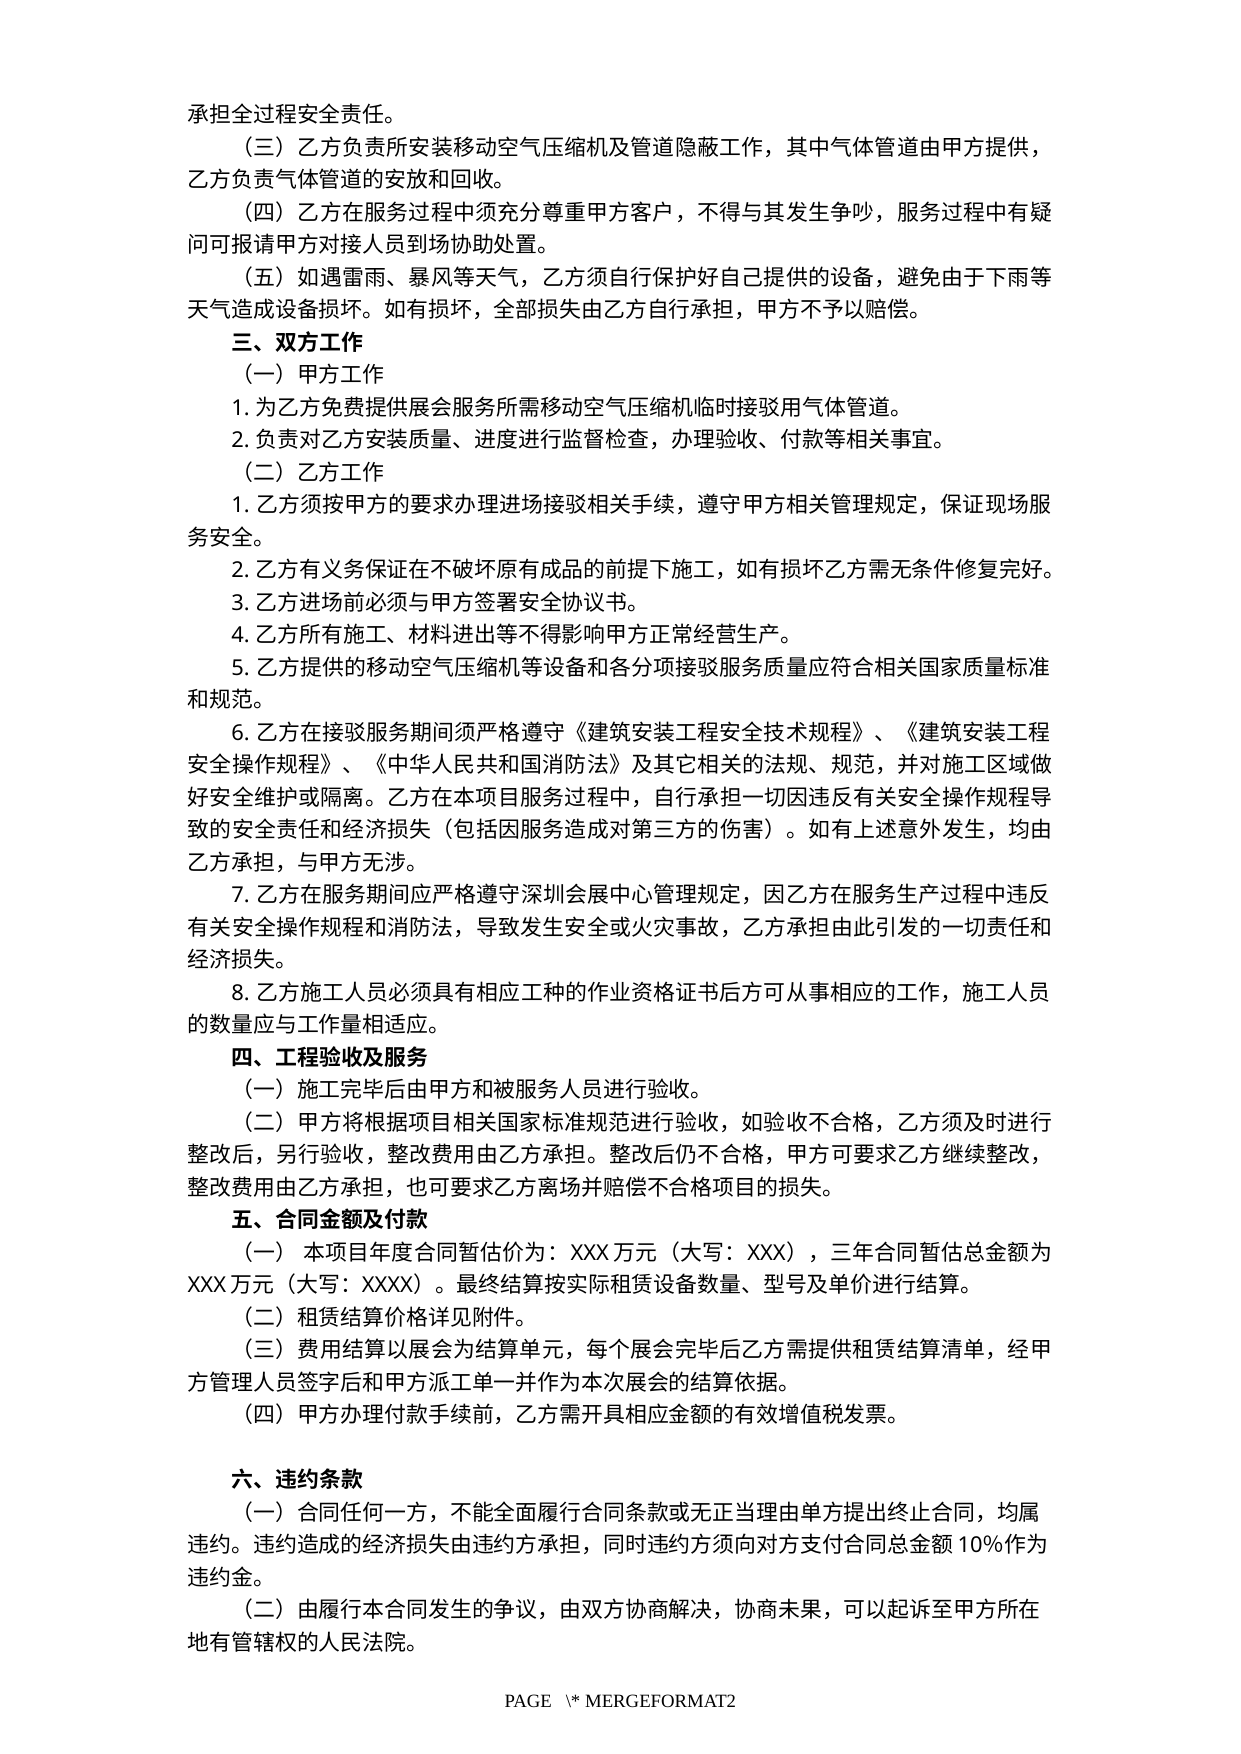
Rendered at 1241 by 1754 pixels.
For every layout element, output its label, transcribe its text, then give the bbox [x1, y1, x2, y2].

text （二）甲方将根据项目相关国家标准规范进行验收，如验收不合格，乙方须及时进行整改后，另行验收，整改费用由乙方承担。整改后仍不合格，甲方可要求乙方继续整改，整改费用由乙方承担，也可要求乙方离场并赔偿不合格项目的损失。 [187, 1104, 1053, 1202]
text （三）费用结算以展会为结算单元，每个展会完毕后乙方需提供租赁结算清单，经甲方管理人员签字后和甲方派工单一并作为本次展会的结算依据。 [187, 1332, 1053, 1397]
text （一）甲方工作 [187, 357, 1053, 389]
text 3. 乙方进场前必须与甲方签署安全协议书。 [187, 584, 1053, 617]
text 三、双方工作 [187, 324, 1053, 357]
text 1. 乙方须按甲方的要求办理进场接驳相关手续，遵守甲方相关管理规定，保证现场服务安全。 [187, 487, 1053, 552]
text 四、工程验收及服务 [187, 1039, 1053, 1072]
text （三）乙方负责所安装移动空气压缩机及管道隐蔽工作，其中气体管道由甲方提供，乙方负责气体管道的安放和回收。 [187, 129, 1053, 194]
text 2. 负责对乙方安装质量、进度进行监督检查，办理验收、付款等相关事宜。 [187, 422, 1053, 454]
text 8. 乙方施工人员必须具有相应工种的作业资格证书后方可从事相应的工作，施工人员的数量应与工作量相适应。 [187, 974, 1053, 1039]
text （二）由履行本合同发生的争议，由双方协商解决，协商未果，可以起诉至甲方所在地有管辖权的人民法院。 [187, 1592, 1053, 1657]
text （一） 本项目年度合同暂估价为：XXX万元（大写：XXX），三年合同暂估总金额为XXX万元（大写：XXXX）。最终结算按实际租赁设备数量、型号及单价进行结算。 [187, 1234, 1053, 1299]
text （一）合同任何一方，不能全面履行合同条款或无正当理由单方提出终止合同，均属违约。违约造成的经济损失由违约方承担，同时违约方须向对方支付合同总金额10％作为违约金。 [187, 1494, 1053, 1592]
text 六、违约条款 [187, 1462, 1053, 1494]
text （四）乙方在服务过程中须充分尊重甲方客户，不得与其发生争吵，服务过程中有疑问可报请甲方对接人员到场协助处置。 [187, 194, 1053, 259]
text 1. 为乙方免费提供展会服务所需移动空气压缩机临时接驳用气体管道。 [187, 389, 1053, 422]
text （二）乙方工作 [187, 454, 1053, 487]
text 6. 乙方在接驳服务期间须严格遵守《建筑安装工程安全技术规程》、《建筑安装工程安全操作规程》、《中华人民共和国消防法》及其它相关的法规、规范，并对施工区域做好安全维护或隔离。乙方在本项目服务过程中，自行承担一切因违反有关安全操作规程导致的安全责任和经济损失（包括因服务造成对第三方的伤害）。如有上述意外发生，均由乙方承担，与甲方无涉。 [187, 714, 1053, 877]
text （五）如遇雷雨、暴风等天气，乙方须自行保护好自己提供的设备，避免由于下雨等天气造成设备损坏。如有损坏，全部损失由乙方自行承担，甲方不予以赔偿。 [187, 259, 1053, 324]
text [187, 97, 1053, 129]
text （四）甲方办理付款手续前，乙方需开具相应金额的有效增值税发票。 [187, 1397, 1053, 1429]
text 5. 乙方提供的移动空气压缩机等设备和各分项接驳服务质量应符合相关国家质量标准和规范。 [187, 649, 1053, 714]
text 五、合同金额及付款 [187, 1202, 1053, 1234]
text （一）施工完毕后由甲方和被服务人员进行验收。 [187, 1072, 1053, 1104]
text 7. 乙方在服务期间应严格遵守深圳会展中心管理规定，因乙方在服务生产过程中违反有关安全操作规程和消防法，导致发生安全或火灾事故，乙方承担由此引发的一切责任和经济损失。 [187, 877, 1053, 974]
text 4. 乙方所有施工、材料进出等不得影响甲方正常经营生产。 [187, 617, 1053, 649]
text 2. 乙方有义务保证在不破坏原有成品的前提下施工，如有损坏乙方需无条件修复完好。 [187, 552, 1053, 584]
text （二）租赁结算价格详见附件。 [187, 1299, 1053, 1332]
